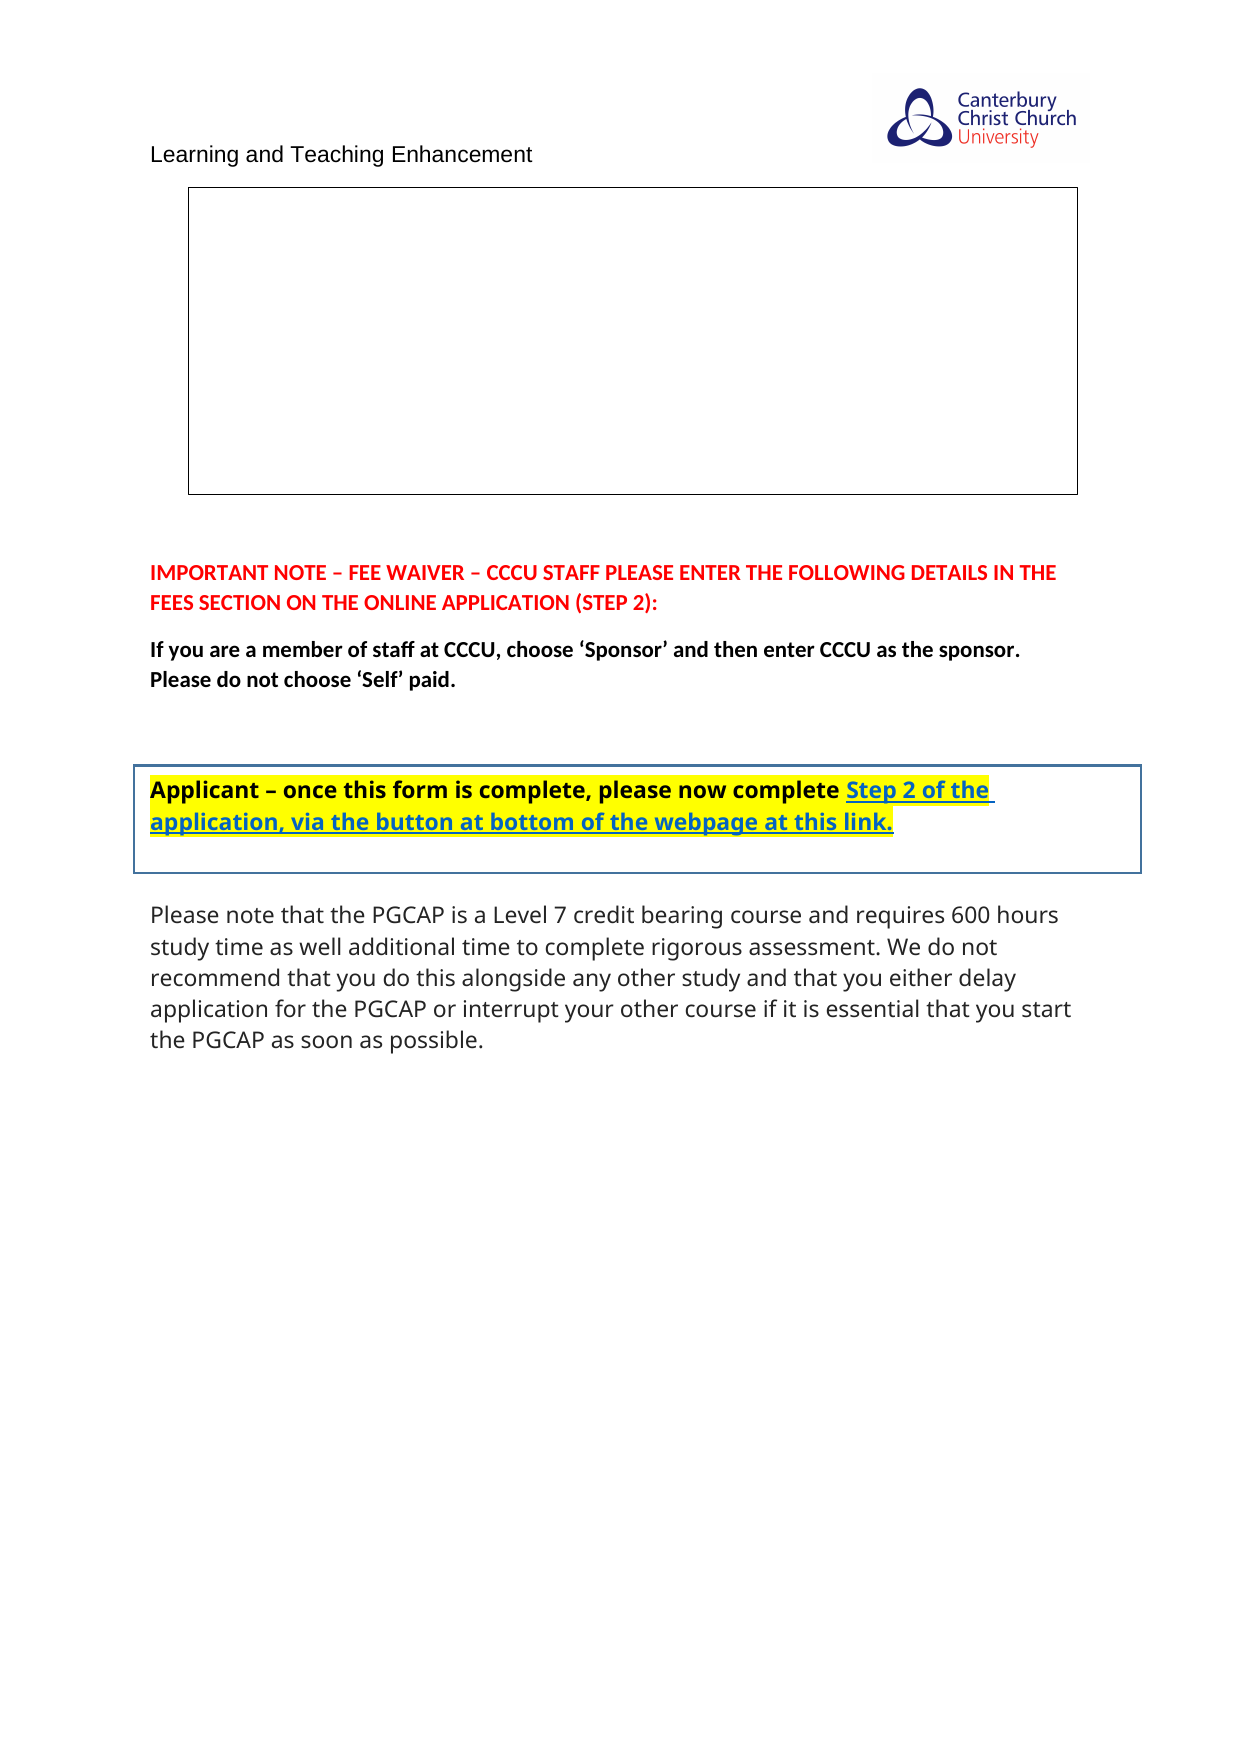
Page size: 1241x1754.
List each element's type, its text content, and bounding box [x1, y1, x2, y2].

picture [872, 73, 1091, 163]
text IMPORTANT NOTE – FEE WAIVER – CCCU STAFF PLEASE ENTER THE FOLLOWING DETAILS IN THE FEES SECTION ON THE ONLINE APPLICATION (STEP 2): [150, 558, 1090, 616]
text Please note that the PGCAP is a Level 7 credit bearing course and requires 600 hours study time as well additional time to complete rigorous assessment. We do not recommend that you do this alongside any other study and that you either delay application for the PGCAP or interrupt your other course if it is essential that you start the PGCAP as soon as possible. [150, 899, 1090, 1056]
text If you are a member of staff at CCCU, choose ‘Sponsor’ and then enter CCCU as the sponsor. Please do not choose ‘Self’ paid. [150, 635, 1090, 693]
text Applicant – once this form is complete, please now complete Step 2 of the application, via the button at bottom of the webpage at this link. [150, 774, 1090, 837]
